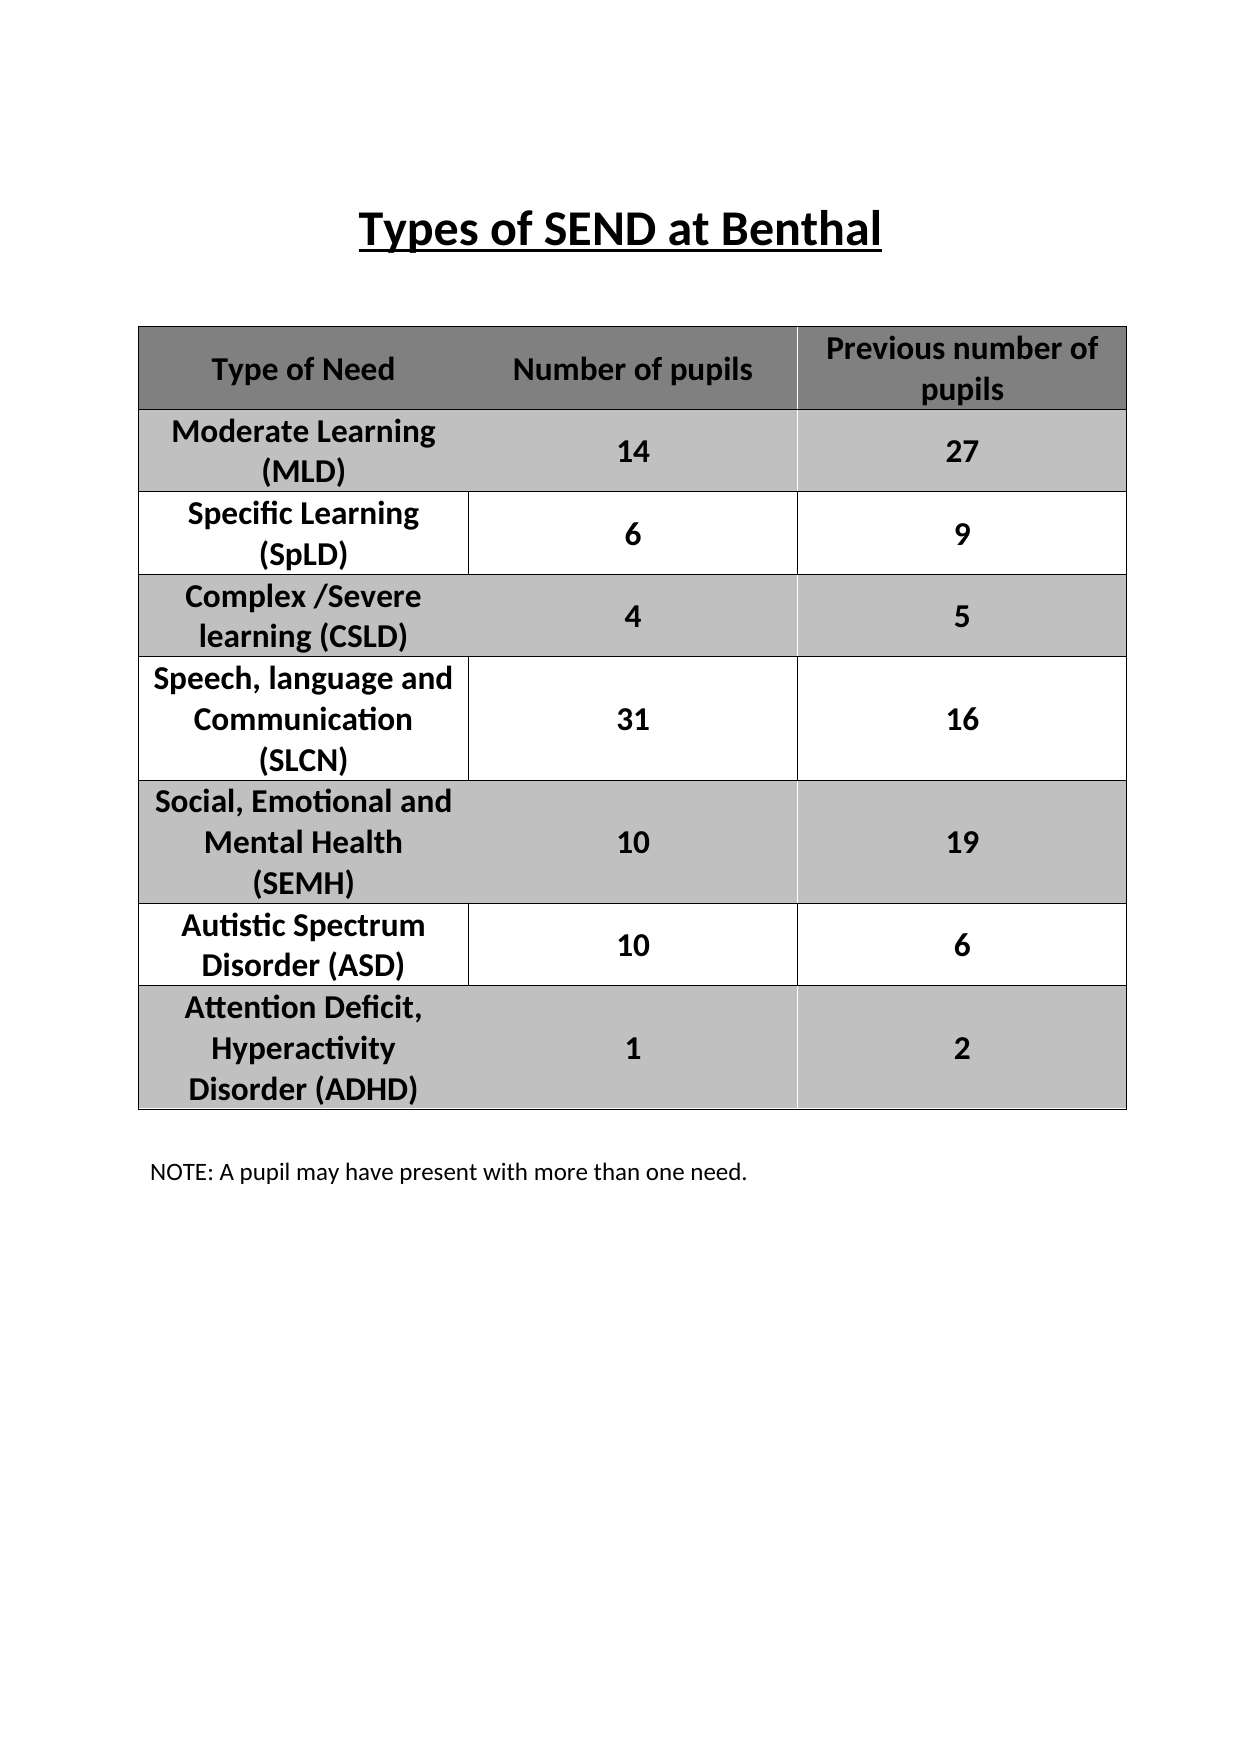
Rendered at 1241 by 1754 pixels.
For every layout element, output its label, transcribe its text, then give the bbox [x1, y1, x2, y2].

text NOTE: A pupil may have present with more than one need. [150, 1156, 1090, 1187]
table_cell 6 [798, 904, 1126, 985]
table_cell 4 [468, 575, 797, 656]
table_cell Social, Emotional and Mental Health (SEMH) [139, 781, 468, 903]
table_cell 10 [469, 904, 797, 985]
table_header Type of Need [139, 327, 468, 409]
table_cell 1 [468, 986, 797, 1108]
table_cell Specific Learning (SpLD) [139, 492, 468, 574]
table_cell 16 [798, 657, 1126, 779]
table_cell Speech, language and Communication (SLCN) [139, 657, 468, 779]
table_cell 27 [798, 410, 1126, 491]
table_header Number of pupils [468, 327, 797, 409]
table_header Previous number of pupils [798, 327, 1126, 409]
table_cell Autistic Spectrum Disorder (ASD) [139, 904, 468, 985]
table_cell Attention Deficit, Hyperactivity Disorder (ADHD) [139, 986, 468, 1108]
text Types of SEND at Benthal [150, 197, 1090, 258]
table_cell Moderate Learning (MLD) [139, 410, 468, 491]
table_cell 2 [798, 986, 1126, 1108]
table_cell 9 [798, 492, 1126, 574]
table_cell 19 [798, 781, 1126, 903]
table_cell 10 [468, 781, 797, 903]
table_cell 5 [798, 575, 1126, 656]
table_cell 31 [469, 657, 797, 779]
table_cell 6 [469, 492, 797, 574]
table_cell Complex /Severe learning (CSLD) [139, 575, 468, 656]
table_cell 14 [468, 410, 797, 491]
